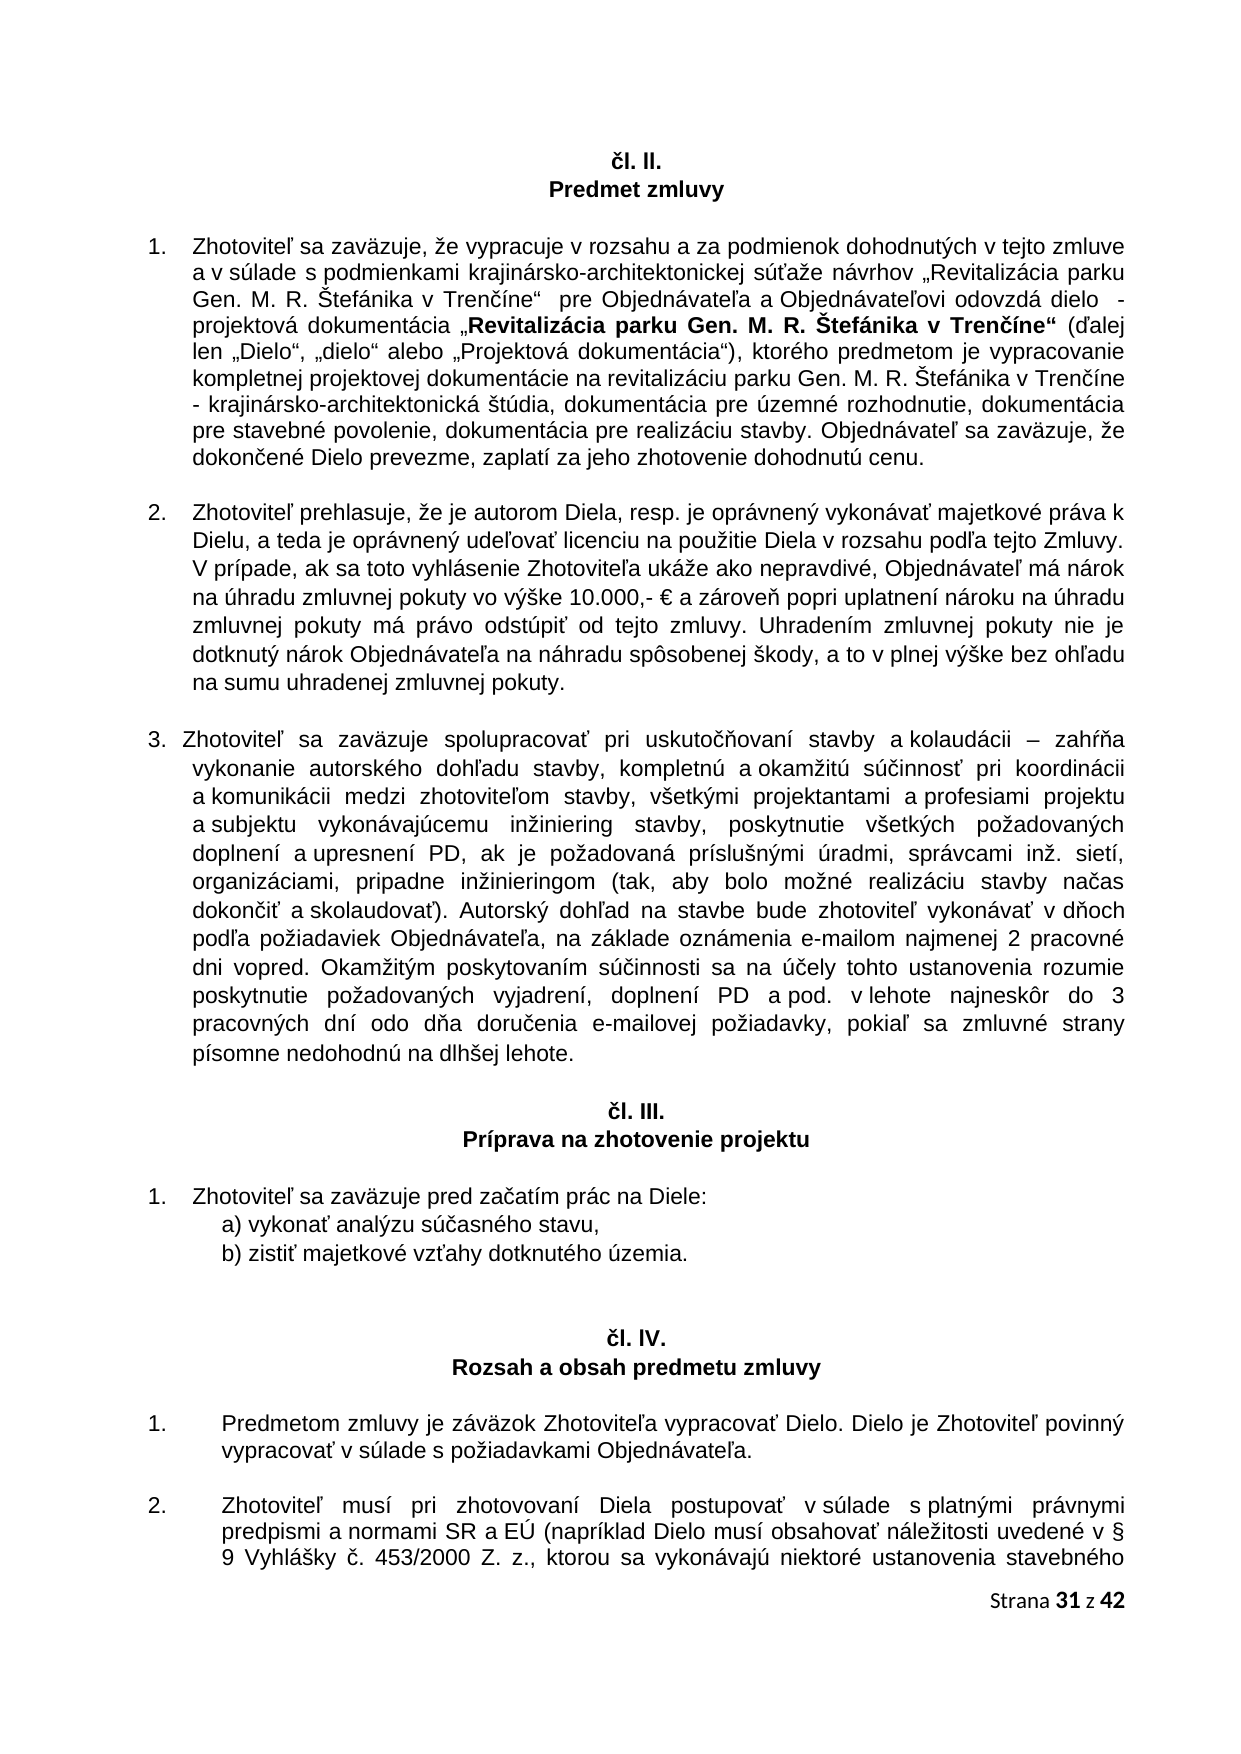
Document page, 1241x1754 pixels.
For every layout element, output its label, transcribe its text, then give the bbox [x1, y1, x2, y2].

text 3. Zhotoviteľ sa zaväzuje spolupracovať pri uskutočňovaní stavby a kolaudácii – zahŕňa vykonanie autorského dohľadu stavby, kompletnú a okamžitú súčinnosť pri koordinácii a komunikácii medzi zhotoviteľom stavby, všetkými projektantami a profesiami projektu a subjektu vykonávajúcemu inžiniering stavby, poskytnutie všetkých požadovaných doplnení a upresnení PD, ak je požadovaná príslušnými úradmi, správcami inž. sietí, organizáciami, pripadne inžinieringom (tak, aby bolo možné realizáciu stavby načas dokončiť a skolaudovať). Autorský dohľad na stavbe bude zhotoviteľ vykonávať v dňoch podľa požiadaviek Objednávateľa, na základe oznámenia e-mailom najmenej 2 pracovné dni vopred. Okamžitým poskytovaním súčinnosti sa na účely tohto ustanovenia rozumie poskytnutie požadovaných vyjadrení, doplnení PD a pod. v lehote najneskôr do 3 pracovných dní odo dňa doručenia e-mailovej požiadavky, pokiaľ sa zmluvné strany písomne nedohodnú na dlhšej lehote. [148, 726, 1125, 1067]
text Predmet zmluvy [148, 176, 1125, 202]
list Zhotoviteľ sa zaväzuje, že vypracuje v rozsahu a za podmienok dohodnutých v tejto zmluve a v súlade s podmienkami krajinársko-architektonickej súťaže návrhov „Revitalizácia parku Gen. M. R. Štefánika v Trenčíne“ pre Objednávateľa a Objednávateľovi odovzdá dielo - projektová dokumentácia „Revitalizácia parku Gen. M. R. Štefánika v Trenčíne“ (ďalej len „Dielo“, „dielo“ alebo „Projektová dokumentácia“), ktorého predmetom je vypracovanie kompletnej projektovej dokumentácie na revitalizáciu parku Gen. M. R. Štefánika v Trenčíne - krajinársko-architektonická štúdia, dokumentácia pre územné rozhodnutie, dokumentácia pre stavebné povolenie, dokumentácia pre realizáciu stavby. Objednávateľ sa zaväzuje, že dokončené Dielo prevezme, zaplatí za jeho zhotovenie dohodnutú cenu. [148, 233, 1125, 470]
text čl. III. [148, 1098, 1125, 1124]
text Príprava na zhotovenie projektu [148, 1126, 1125, 1152]
text čl. lV. [148, 1325, 1125, 1351]
text a) vykonať analýzu súčasného stavu, [148, 1211, 1125, 1238]
text Rozsah a obsah predmetu zmluvy [148, 1353, 1125, 1380]
text 2. Zhotoviteľ prehlasuje, že je autorom Diela, resp. je oprávnený vykonávať majetkové práva k Dielu, a teda je oprávnený udeľovať licenciu na použitie Diela v rozsahu podľa tejto Zmluvy. V prípade, ak sa toto vyhlásenie Zhotoviteľa ukáže ako nepravdivé, Objednávateľ má nárok na úhradu zmluvnej pokuty vo výške 10.000,- € a zároveň popri uplatnení nároku na úhradu zmluvnej pokuty má právo odstúpiť od tejto zmluvy. Uhradením zmluvnej pokuty nie je dotknutý nárok Objednávateľa na náhradu spôsobenej škody, a to v plnej výške bez ohľadu na sumu uhradenej zmluvnej pokuty. [148, 498, 1125, 696]
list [148, 1492, 1125, 1571]
list Predmetom zmluvy je záväzok Zhotoviteľa vypracovať Dielo. Dielo je Zhotoviteľ povinný vypracovať v súlade s požiadavkami Objednávateľa. [148, 1410, 1125, 1463]
text čl. ll. [148, 148, 1125, 174]
text 1. Zhotoviteľ sa zaväzuje pred začatím prác na Diele: [148, 1183, 1125, 1209]
text b) zistiť majetkové vzťahy dotknutého územia. [148, 1240, 1125, 1266]
